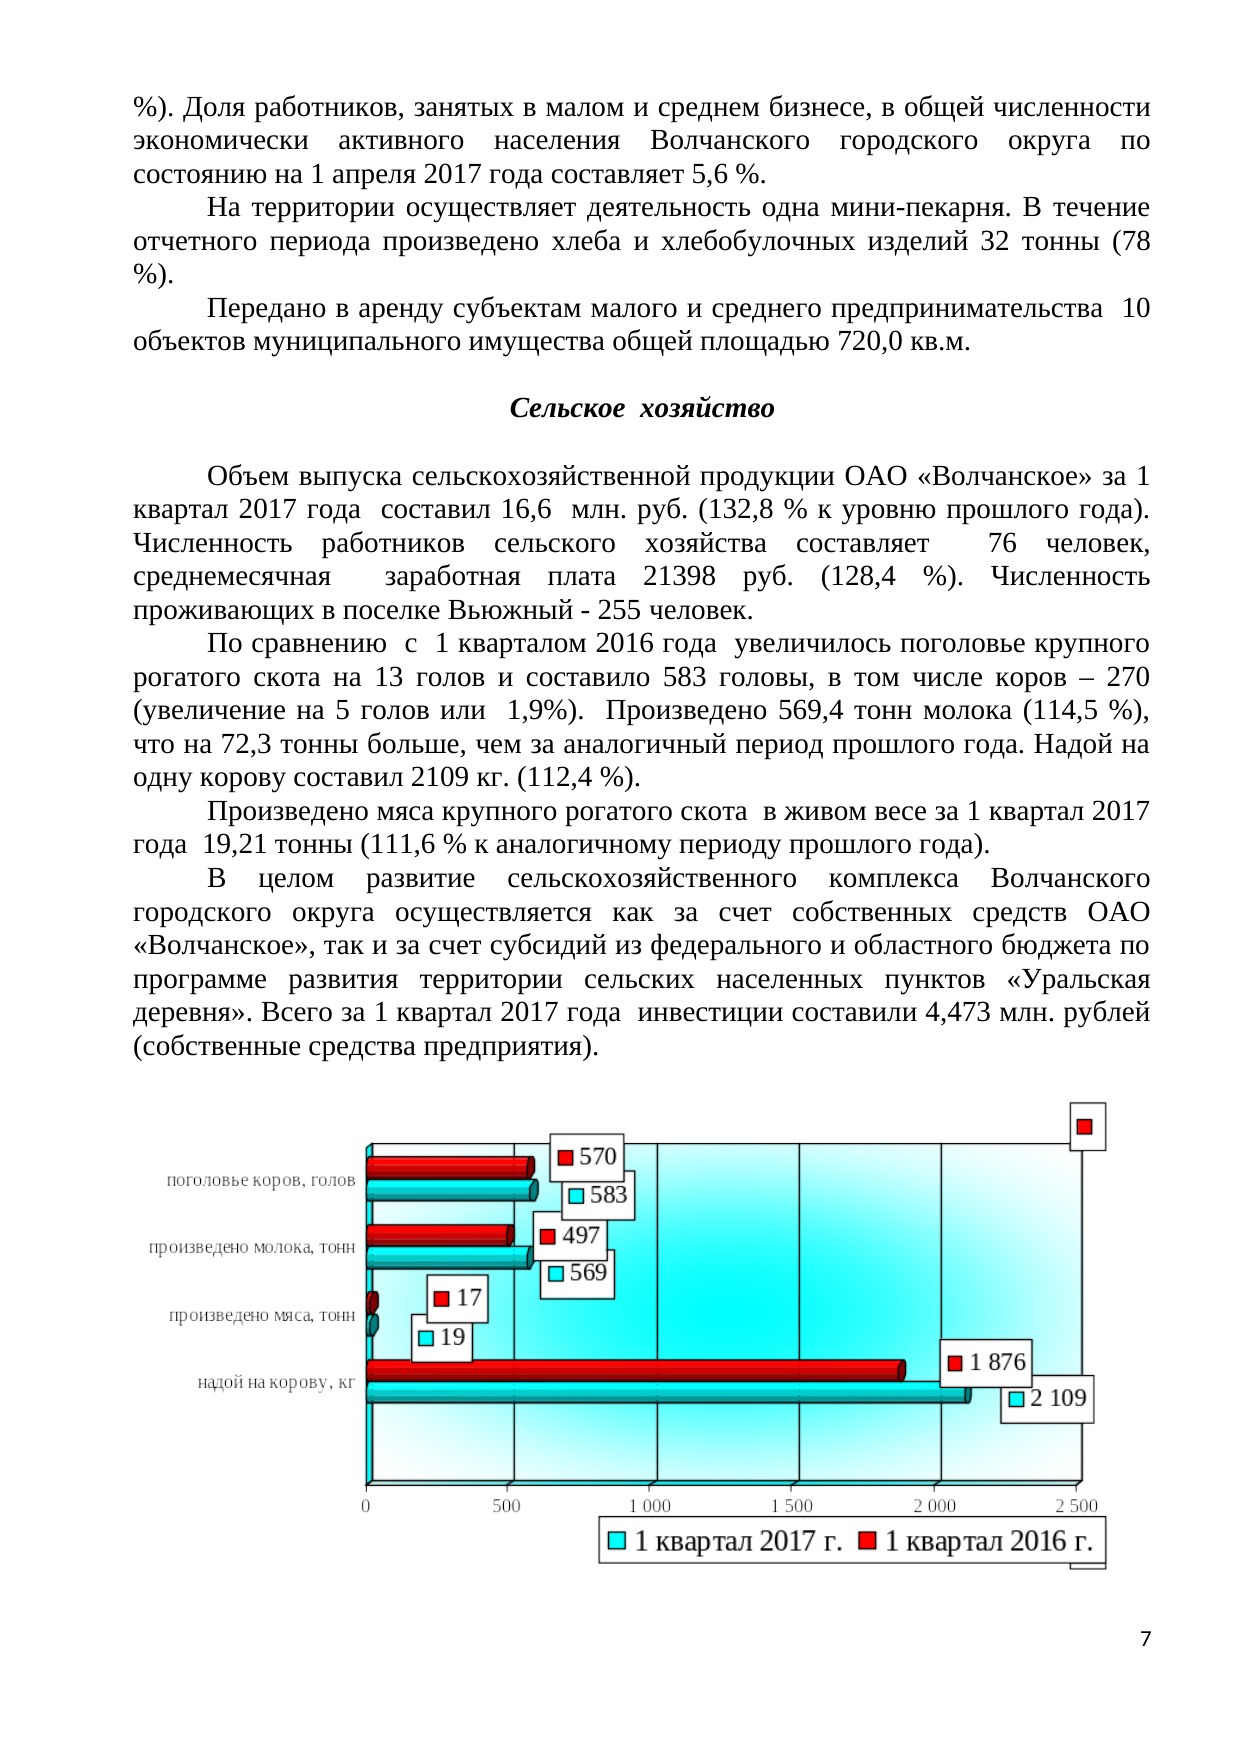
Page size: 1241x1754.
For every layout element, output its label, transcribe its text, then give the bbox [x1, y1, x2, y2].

text Произведено мяса крупного рогатого скота в живом весе за 1 квартал 2017 года 19,21 тонны (111,6 % к аналогичному периоду прошлого года). [133, 793, 1152, 860]
text На территории осуществляет деятельность одна мини-пекарня. В течение отчетного периода произведено хлеба и хлебобулочных изделий 32 тонны (78 %). [133, 189, 1152, 290]
text Передано в аренду субъектам малого и среднего предпринимательства 10 объектов муниципального имущества общей площадью 720,0 кв.м. [133, 290, 1152, 357]
text По сравнению с 1 кварталом 2016 года увеличилось поголовье крупного рогатого скота на 13 голов и составило 583 головы, в том числе коров – 270 (увеличение на 5 голов или 1,9%). Произведено 569,4 тонн молока (114,5 %), что на 72,3 тонны больше, чем за аналогичный период прошлого года. Надой на одну корову составил 2109 кг. (112,4 %). [133, 625, 1152, 793]
text В целом развитие сельскохозяйственного комплекса Волчанского городского округа осуществляется как за счет собственных средств ОАО «Волчанское», так и за счет субсидий из федерального и областного бюджета по программе развития территории сельских населенных пунктов «Уральская деревня». Всего за 1 квартал 2017 года инвестиции составили 4,473 млн. рублей (собственные средства предприятия). [133, 860, 1152, 1061]
text Объем выпуска сельскохозяйственной продукции ОАО «Волчанское» за 1 квартал 2017 года составил 16,6 млн. руб. (132,8 % к уровню прошлого года). Численность работников сельского хозяйства составляет 76 человек, среднемесячная заработная плата 21398 руб. (128,4 %). Численность проживающих в поселке Вьюжный - 255 человек. [133, 458, 1152, 625]
list Сельское хозяйство [133, 391, 1152, 424]
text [133, 89, 1152, 189]
